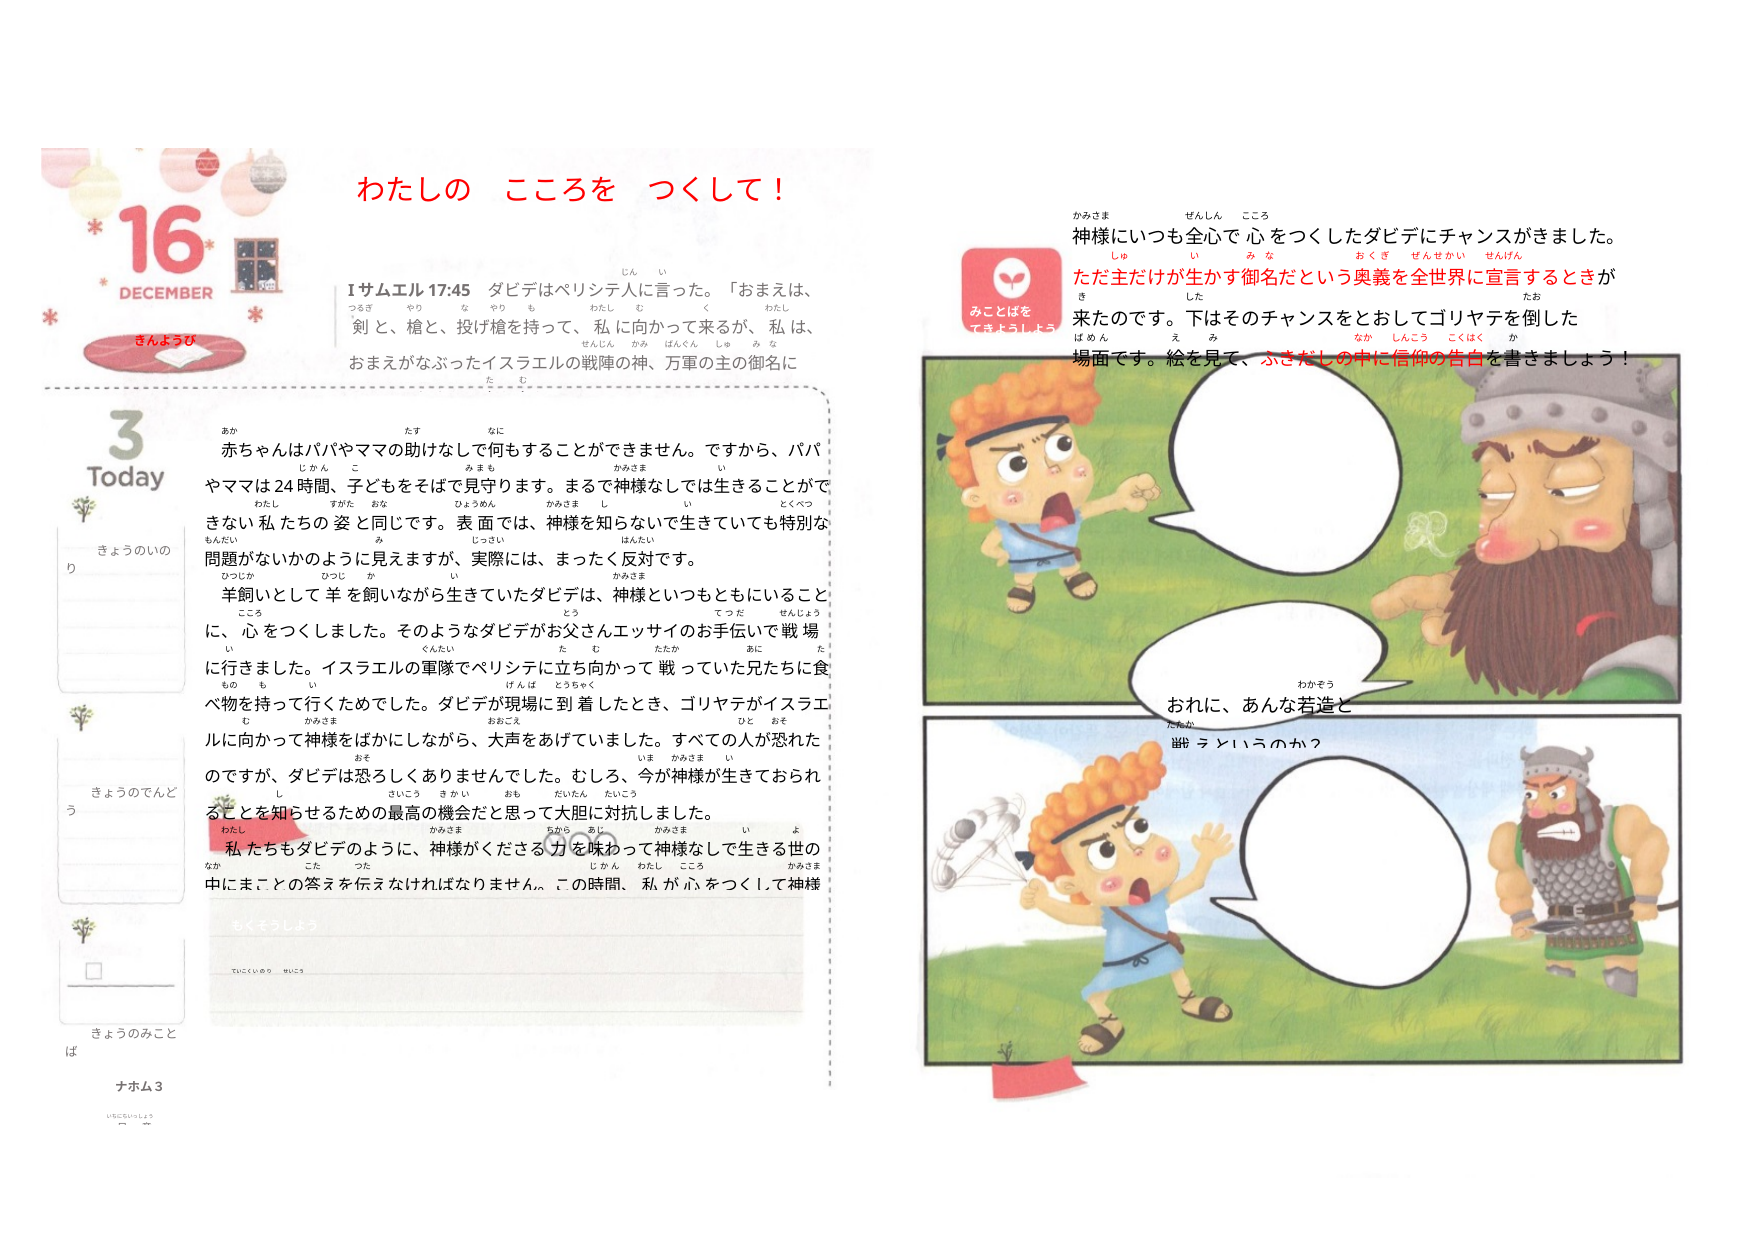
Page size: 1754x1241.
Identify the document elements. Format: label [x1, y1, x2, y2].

picture [41, 148, 1709, 1178]
